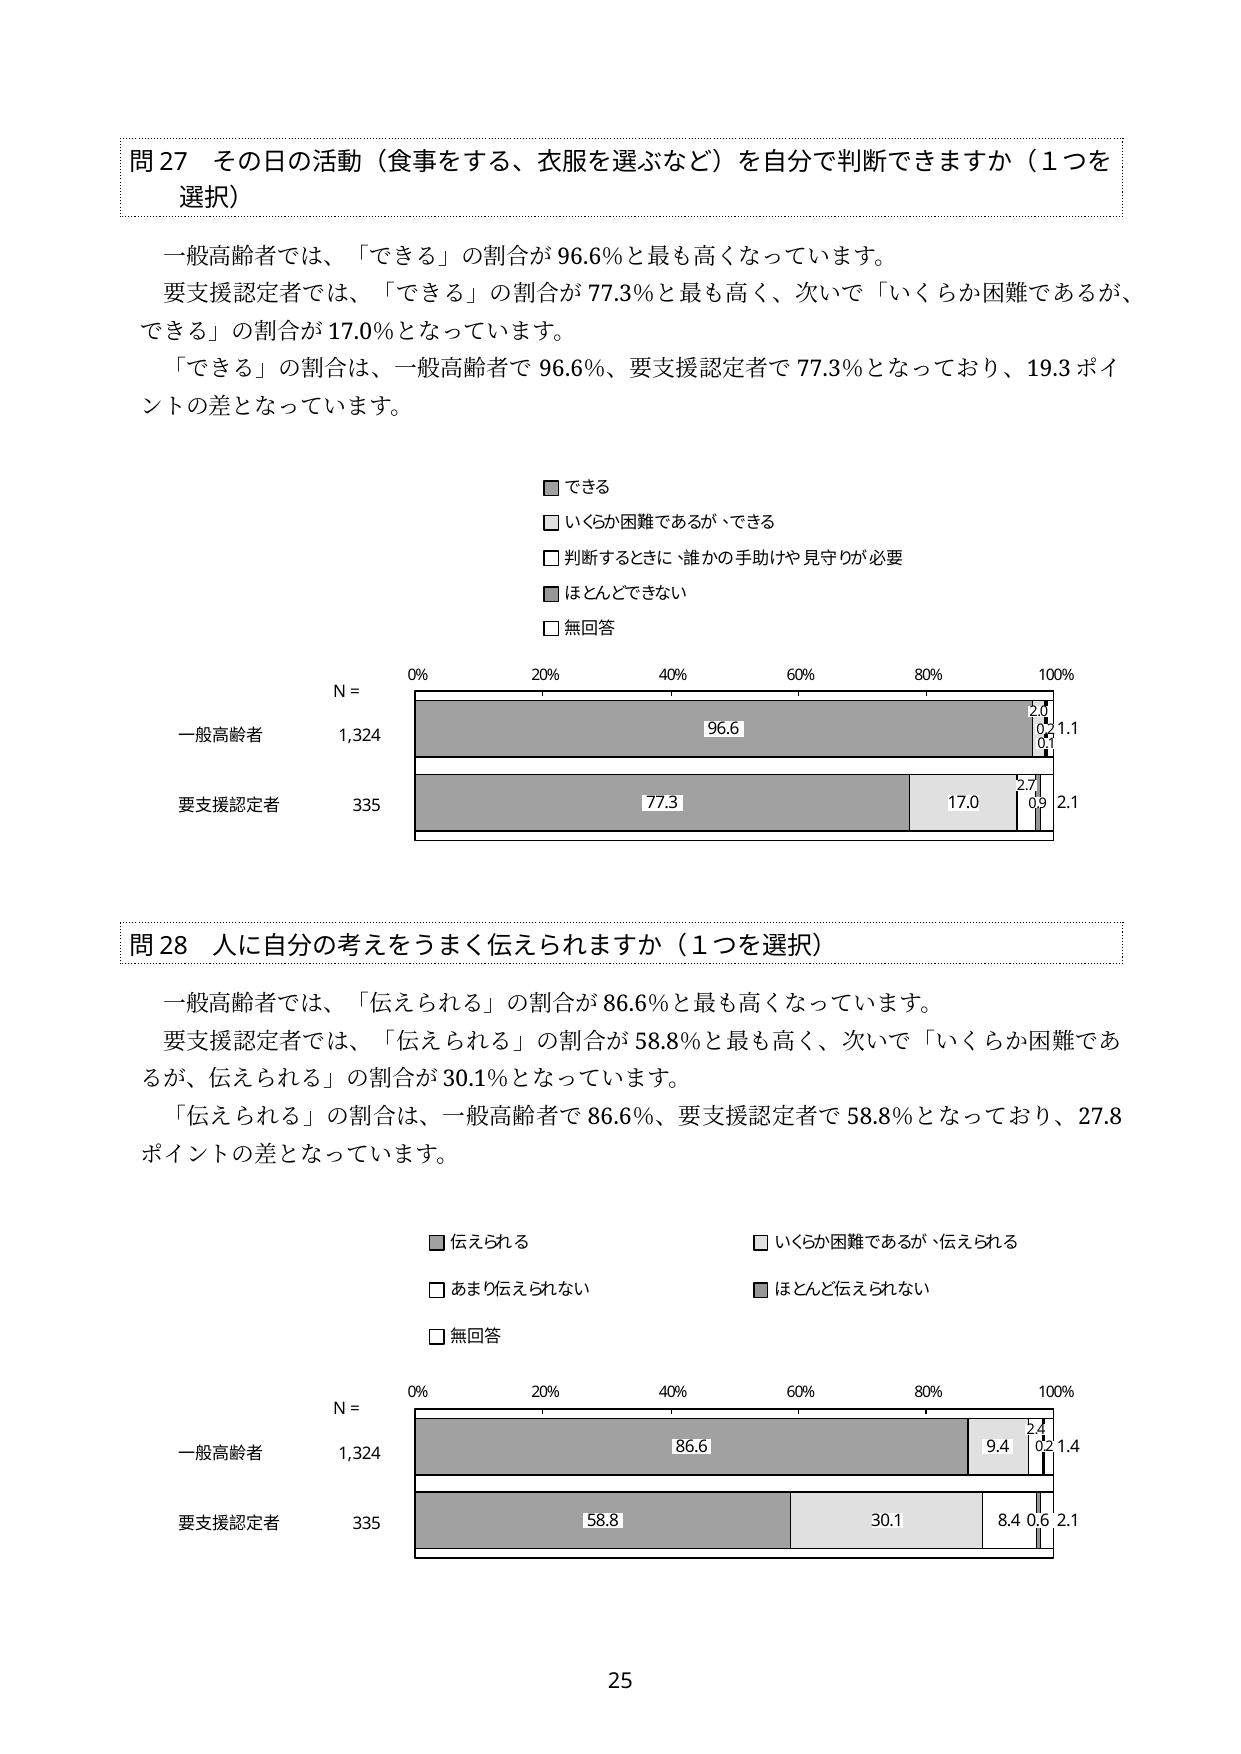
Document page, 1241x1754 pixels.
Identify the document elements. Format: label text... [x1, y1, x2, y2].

text 一般高齢者では、「できる」の割合が96.6％と最も高くなっています。 [140, 236, 1122, 273]
text 問28 人に自分の考えをうまく伝えられますか（１つを選択） [120, 922, 1123, 964]
text 「伝えられる」の割合は、一般高齢者で86.6％、要支援認定者で58.8％となっており、27.8ポイントの差となっています。 [140, 1096, 1122, 1171]
text 問27 その日の活動（食事をする、衣服を選ぶなど）を自分で判断できますか（１つを選択） [120, 138, 1123, 217]
text 要支援認定者では、「伝えられる」の割合が58.8％と最も高く、次いで「いくらか困難であるが、伝えられる」の割合が30.1％となっています。 [140, 1021, 1122, 1096]
text 一般高齢者では、「伝えられる」の割合が86.6％と最も高くなっています。 [140, 983, 1122, 1021]
text 「できる」の割合は、一般高齢者で96.6％、要支援認定者で77.3％となっており、19.3ポイントの差となっています。 [140, 348, 1122, 423]
text 要支援認定者では、「できる」の割合が77.3％と最も高く、次いで「いくらか困難であるが、できる」の割合が17.0％となっています。 [140, 273, 1122, 348]
